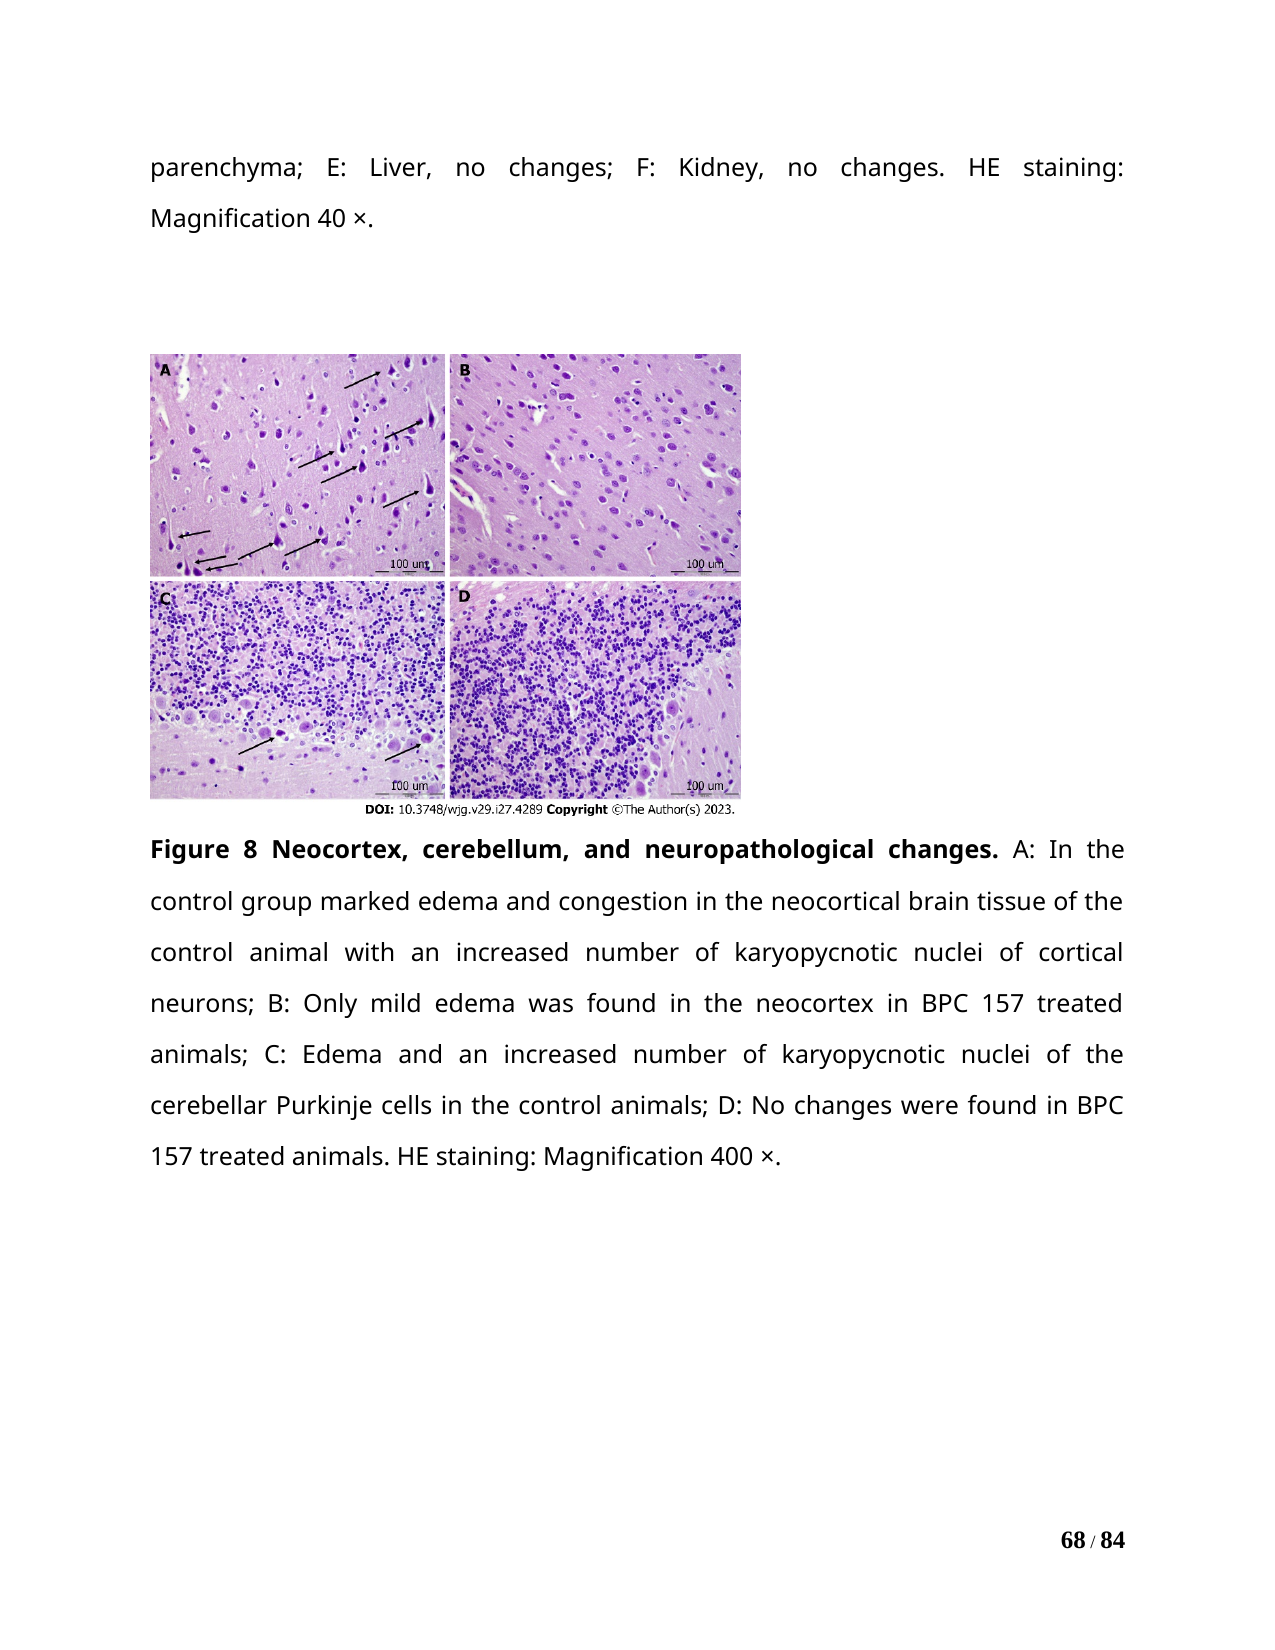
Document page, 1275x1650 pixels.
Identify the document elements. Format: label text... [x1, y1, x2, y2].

picture [150, 354, 741, 818]
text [150, 150, 1125, 235]
text Figure 8 Neocortex, cerebellum, and neuropathological changes. A: In the control group marked edema and congestion in the neocortical brain tissue of the control animal with an increased number of karyopycnotic nuclei of cortical neurons; B: Only mild edema was found in the neocortex in BPC 157 treated animals; C: Edema and an increased number of karyopycnotic nuclei of the cerebellar Purkinje cells in the control animals; D: No changes were found in BPC 157 treated animals. HE staining: Magnification 400 ×. [150, 832, 1125, 1172]
